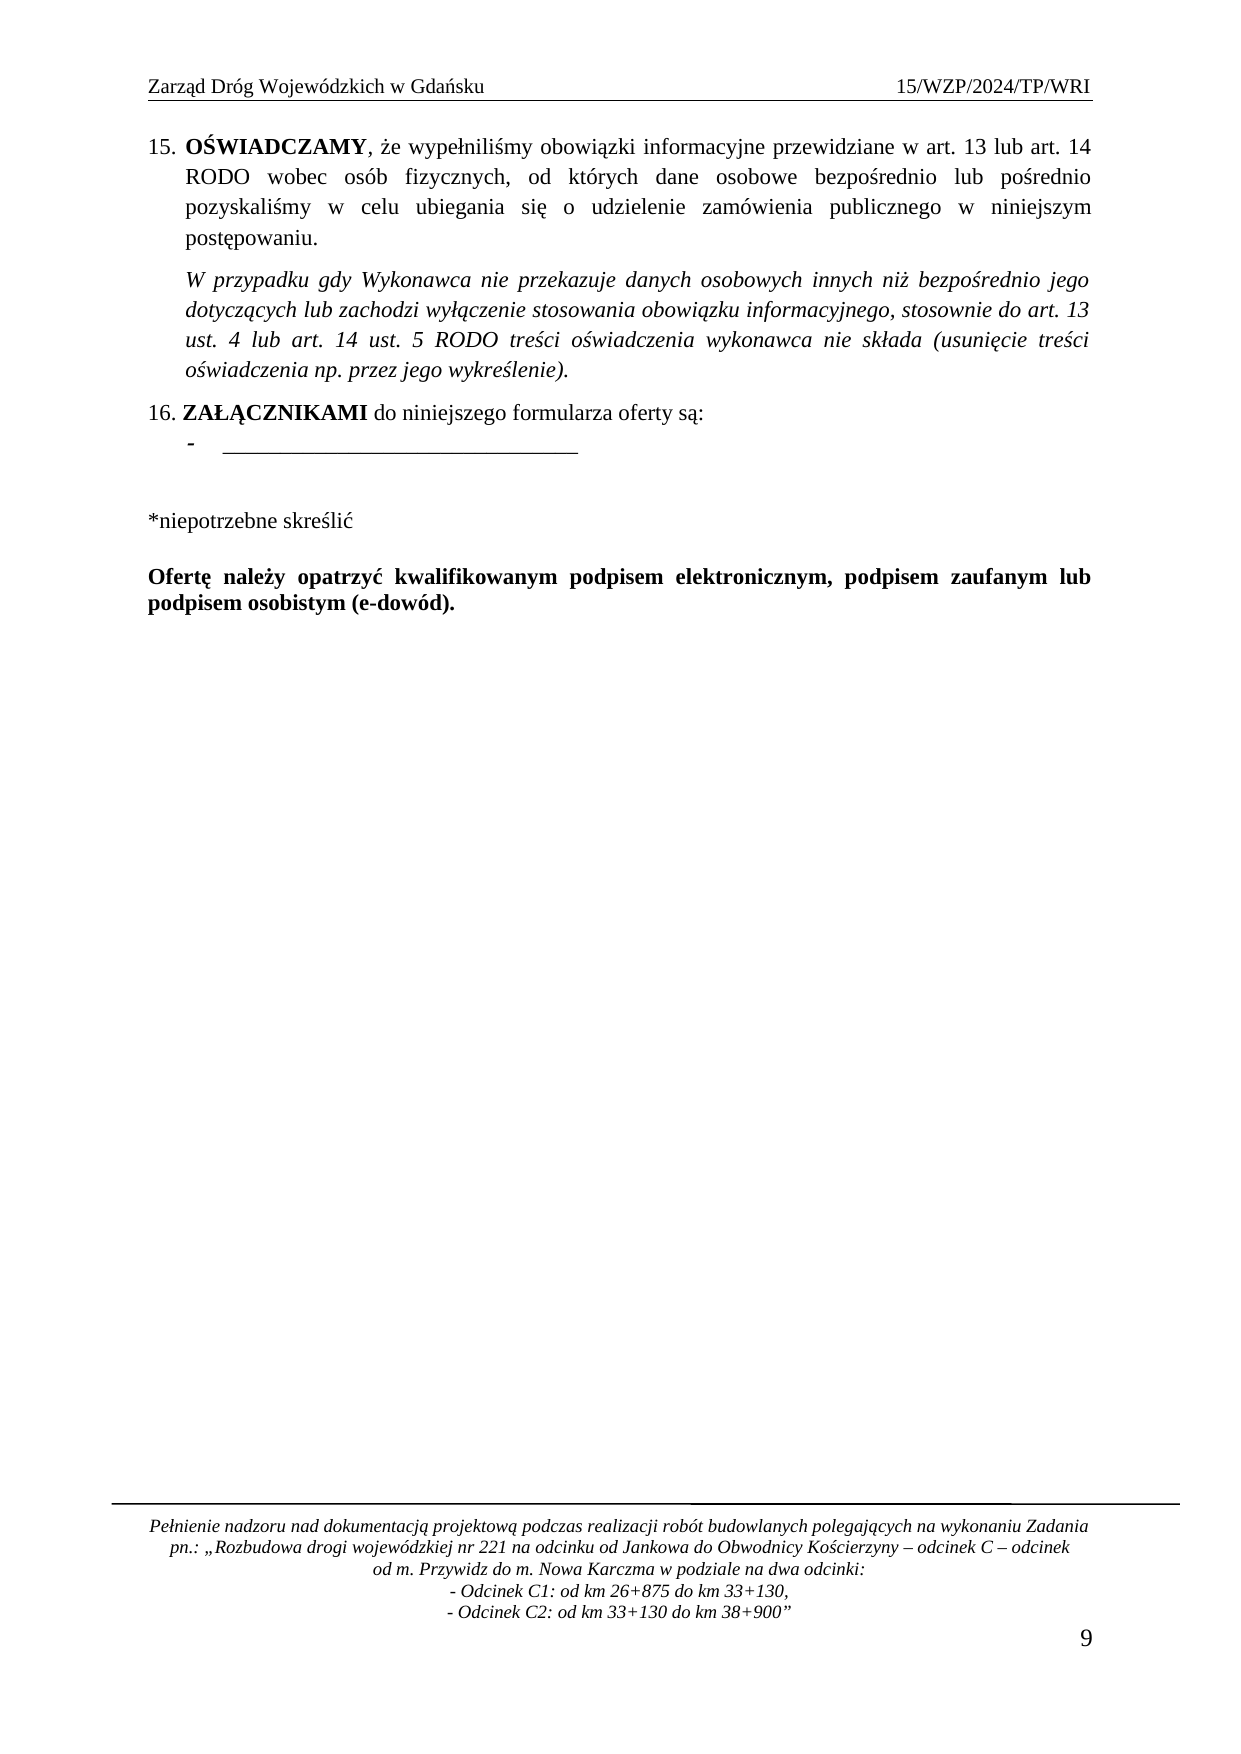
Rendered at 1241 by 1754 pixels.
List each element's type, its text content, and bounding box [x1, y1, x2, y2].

list _______________________________ [185, 430, 1093, 456]
text W przypadku gdy Wykonawca nie przekazuje danych osobowych innych niż bezpośrednio jego dotyczących lub zachodzi wyłączenie stosowania obowiązku informacyjnego, stosownie do art. 13 ust. 4 lub art. 14 ust. 5 RODO treści oświadczenia wykonawca nie składa (usunięcie treści oświadczenia np. przez jego wykreślenie). [185, 266, 1093, 383]
text 16. ZAŁĄCZNIKAMI do niniejszego formularza oferty są: [148, 398, 1093, 425]
text Ofertę należy opatrzyć kwalifikowanym podpisem elektronicznym, podpisem zaufanym lub podpisem osobistym (e-dowód). [148, 563, 1093, 616]
list OŚWIADCZAMY, że wypełniliśmy obowiązki informacyjne przewidziane w art. 13 lub art. 14 RODO wobec osób fizycznych, od których dane osobowe bezpośrednio lub pośrednio pozyskaliśmy w celu ubiegania się o udzielenie zamówienia publicznego w niniejszym postępowaniu. [148, 133, 1093, 250]
text *niepotrzebne skreślić [148, 508, 1093, 534]
